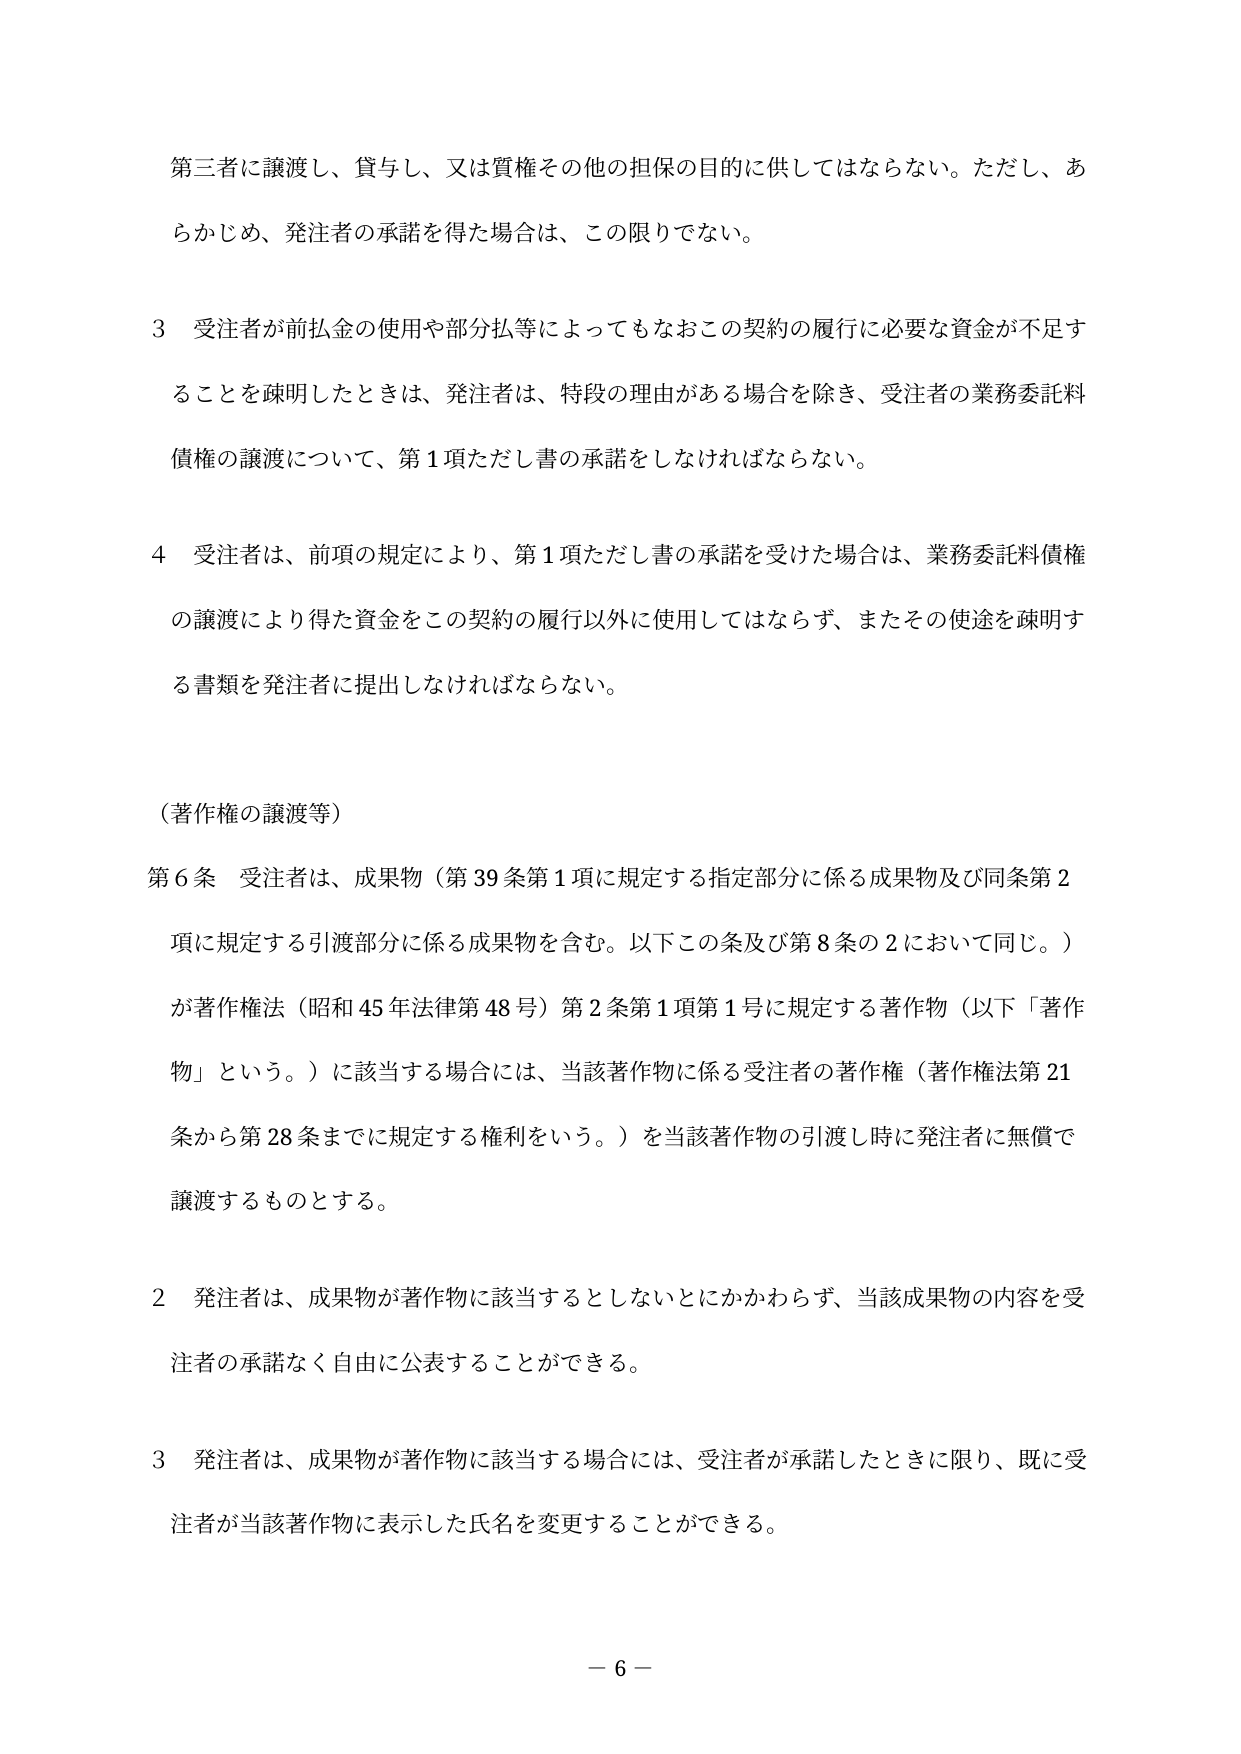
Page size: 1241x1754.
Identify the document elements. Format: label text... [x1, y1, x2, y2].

text ３ 受注者が前払金の使用や部分払等によってもなおこの契約の履行に必要な資金が不足することを疎明したときは、発注者は、特段の理由がある場合を除き、受注者の業務委託料債権の譲渡について、第1項ただし書の承諾をしなければならない。 [148, 296, 1092, 489]
text ３ 発注者は、成果物が著作物に該当する場合には、受注者が承諾したときに限り、既に受注者が当該著作物に表示した氏名を変更することができる。 [148, 1426, 1092, 1555]
text ２ 発注者は、成果物が著作物に該当するとしないとにかかわらず、当該成果物の内容を受注者の承諾なく自由に公表することができる。 [148, 1264, 1092, 1394]
text ４ 受注者は、前項の規定により、第1項ただし書の承諾を受けた場合は、業務委託料債権の譲渡により得た資金をこの契約の履行以外に使用してはならず、またその使途を疎明する書類を発注者に提出しなければならない。 [148, 522, 1092, 716]
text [148, 134, 1092, 263]
text 第６条 受注者は、成果物（第39条第1項に規定する指定部分に係る成果物及び同条第2項に規定する引渡部分に係る成果物を含む。以下この条及び第8条の2において同じ。）が著作権法（昭和45年法律第48号）第2条第1項第1号に規定する著作物（以下「著作物」という。）に該当する場合には、当該著作物に係る受注者の著作権（著作権法第21条から第28条までに規定する権利をいう。）を当該著作物の引渡し時に発注者に無償で譲渡するものとする。 [148, 845, 1092, 1232]
text （著作権の譲渡等） [148, 780, 1092, 845]
